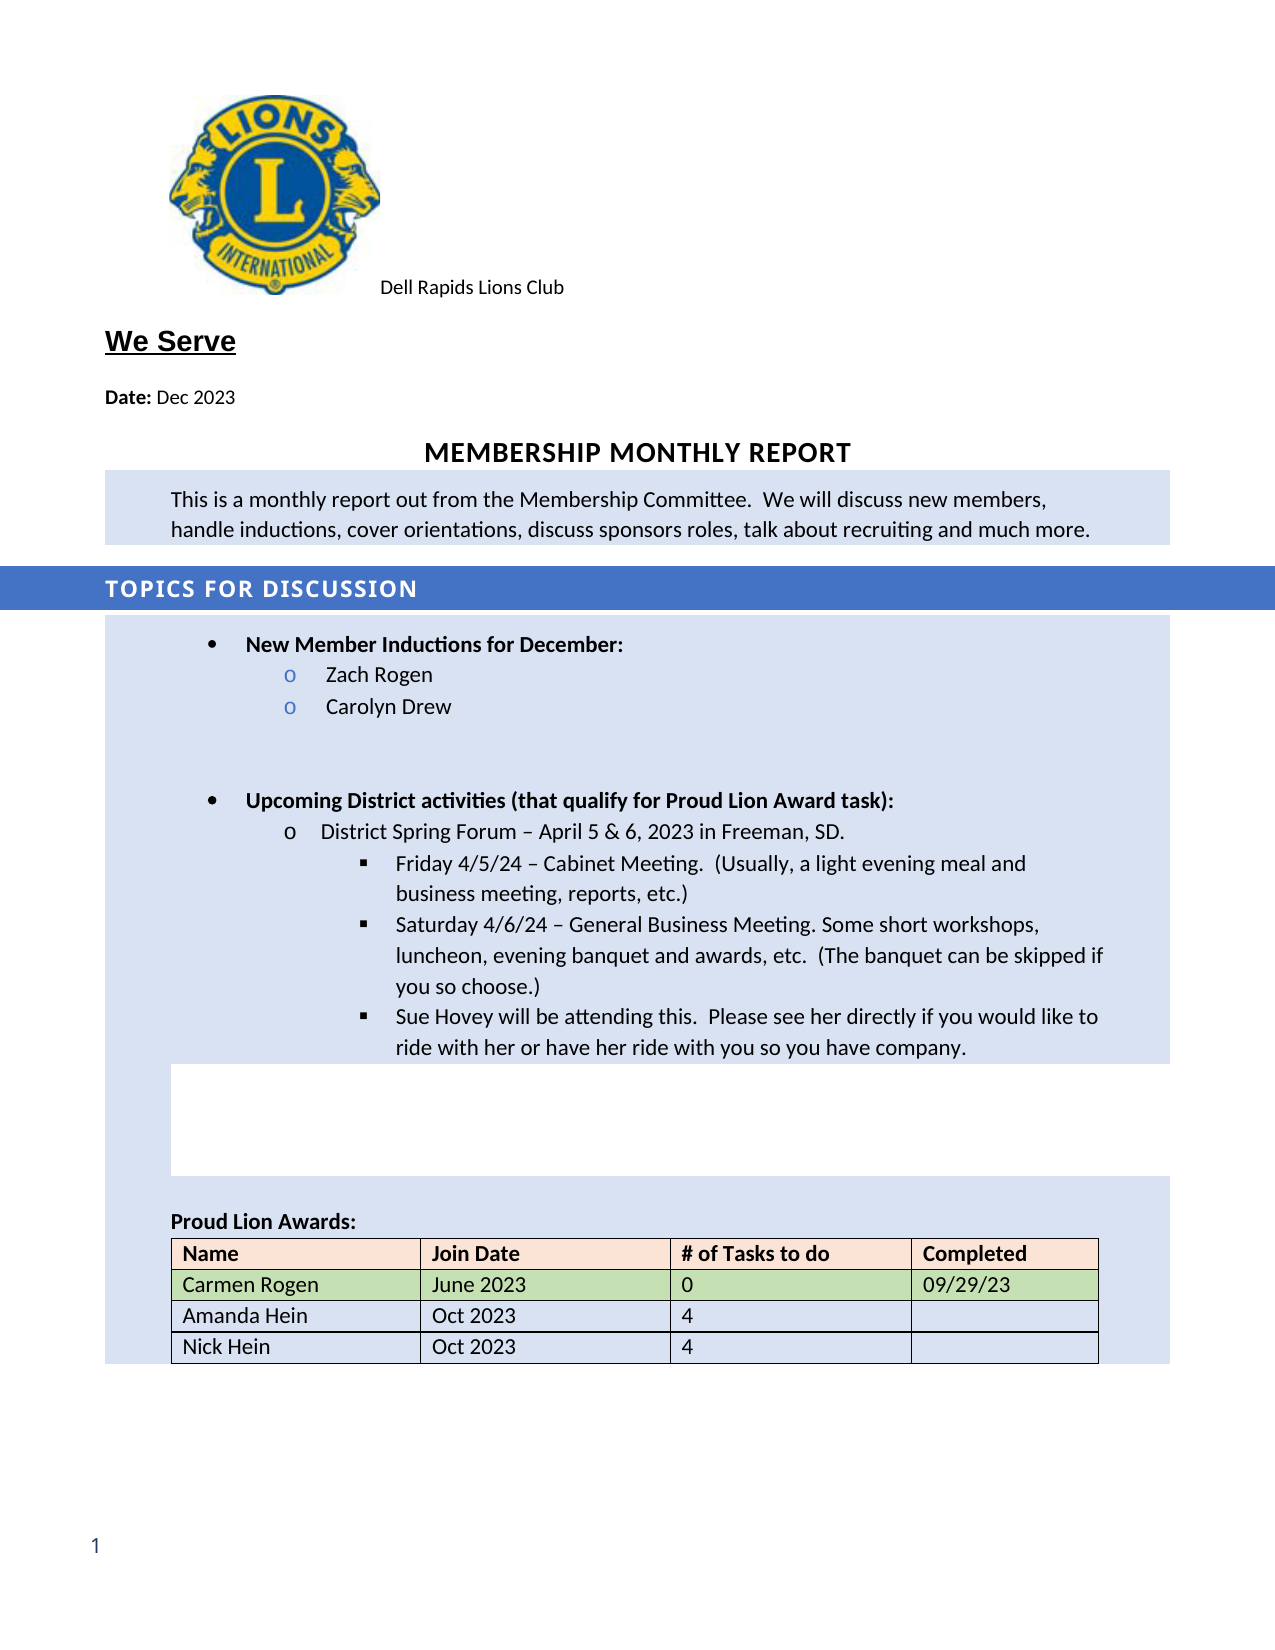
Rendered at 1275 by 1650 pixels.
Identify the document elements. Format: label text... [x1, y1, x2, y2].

table_header This is a monthly report out from the Membership Committee. We will discuss new members, handle inductions, cover orientations, discuss sponsors roles, talk about recruiting and much more. [171, 470, 1170, 545]
subtitle Topics for Discussion [0, 573, 1275, 604]
text We Serve [105, 324, 1170, 358]
subtitle Membership Monthly Report [105, 434, 1170, 470]
table_header [105, 615, 171, 1364]
table_header [105, 470, 171, 545]
table_header New Member Inductions for December: Zach Rogen Carolyn Drew Upcoming District activities (that qualify for Proud Lion Award task): District Spring Forum – April 5 & 6, 2023 in Freeman, SD. Friday 4/5/24 – Cabinet Meeting. (Usually, a light evening meal and business meeting, reports, etc.) Saturday 4/6/24 – General Business Meeting. Some short workshops, luncheon, evening banquet and awards, etc. (The banquet can be skipped if you so choose.) Sue Hovey will be attending this. Please see her directly if you would like to ride with her or have her ride with you so you have company. Proud Lion Awards: [171, 615, 1170, 1064]
text Date: Dec 2023 [105, 384, 1170, 409]
table_header New Member Inductions for December: Zach Rogen Carolyn Drew Upcoming District activities (that qualify for Proud Lion Award task): District Spring Forum – April 5 & 6, 2023 in Freeman, SD. Friday 4/5/24 – Cabinet Meeting. (Usually, a light evening meal and business meeting, reports, etc.) Saturday 4/6/24 – General Business Meeting. Some short workshops, luncheon, evening banquet and awards, etc. (The banquet can be skipped if you so choose.) Sue Hovey will be attending this. Please see her directly if you would like to ride with her or have her ride with you so you have company. Proud Lion Awards: [171, 1176, 1170, 1364]
